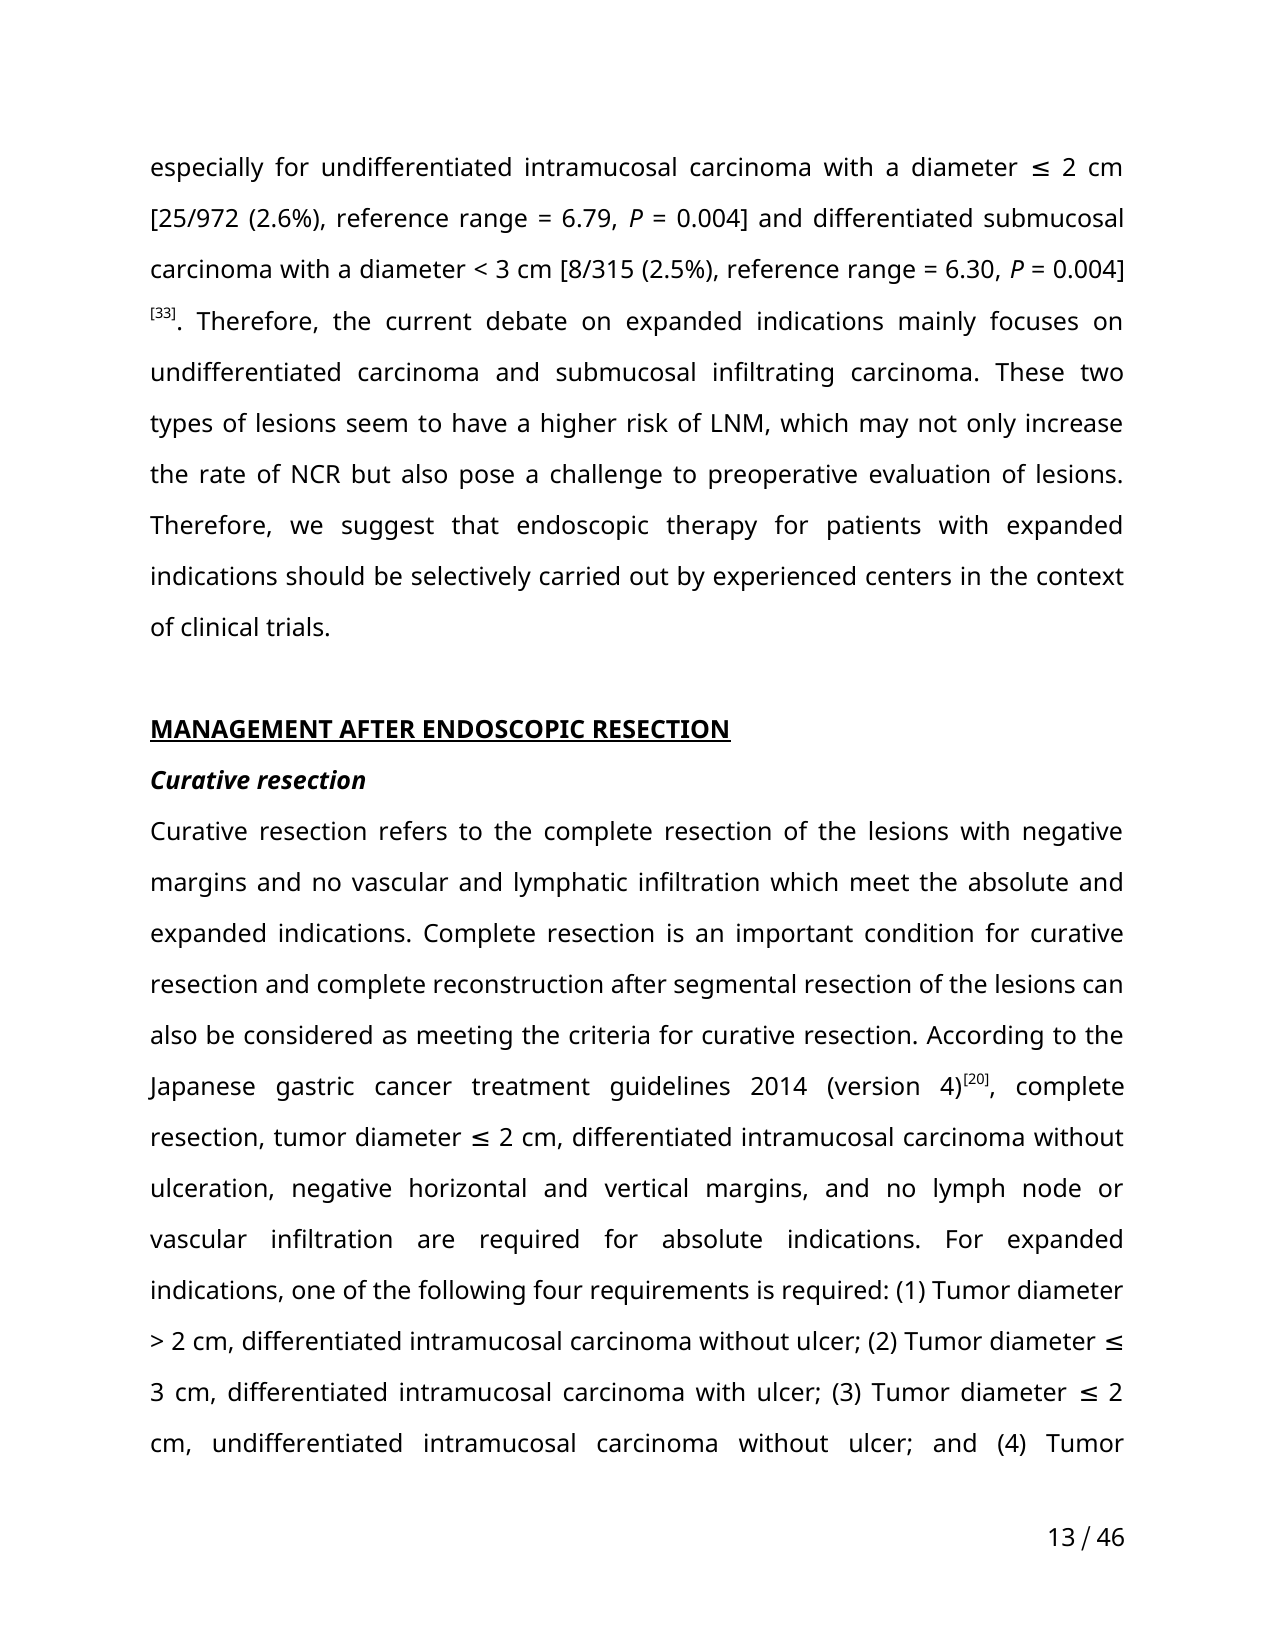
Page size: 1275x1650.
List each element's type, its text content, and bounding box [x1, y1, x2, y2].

text MANAGEMENT AFTER ENDOSCOPIC RESECTION [150, 711, 1125, 746]
text Curative resection [150, 762, 1125, 797]
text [150, 150, 1125, 643]
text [150, 813, 1125, 1460]
